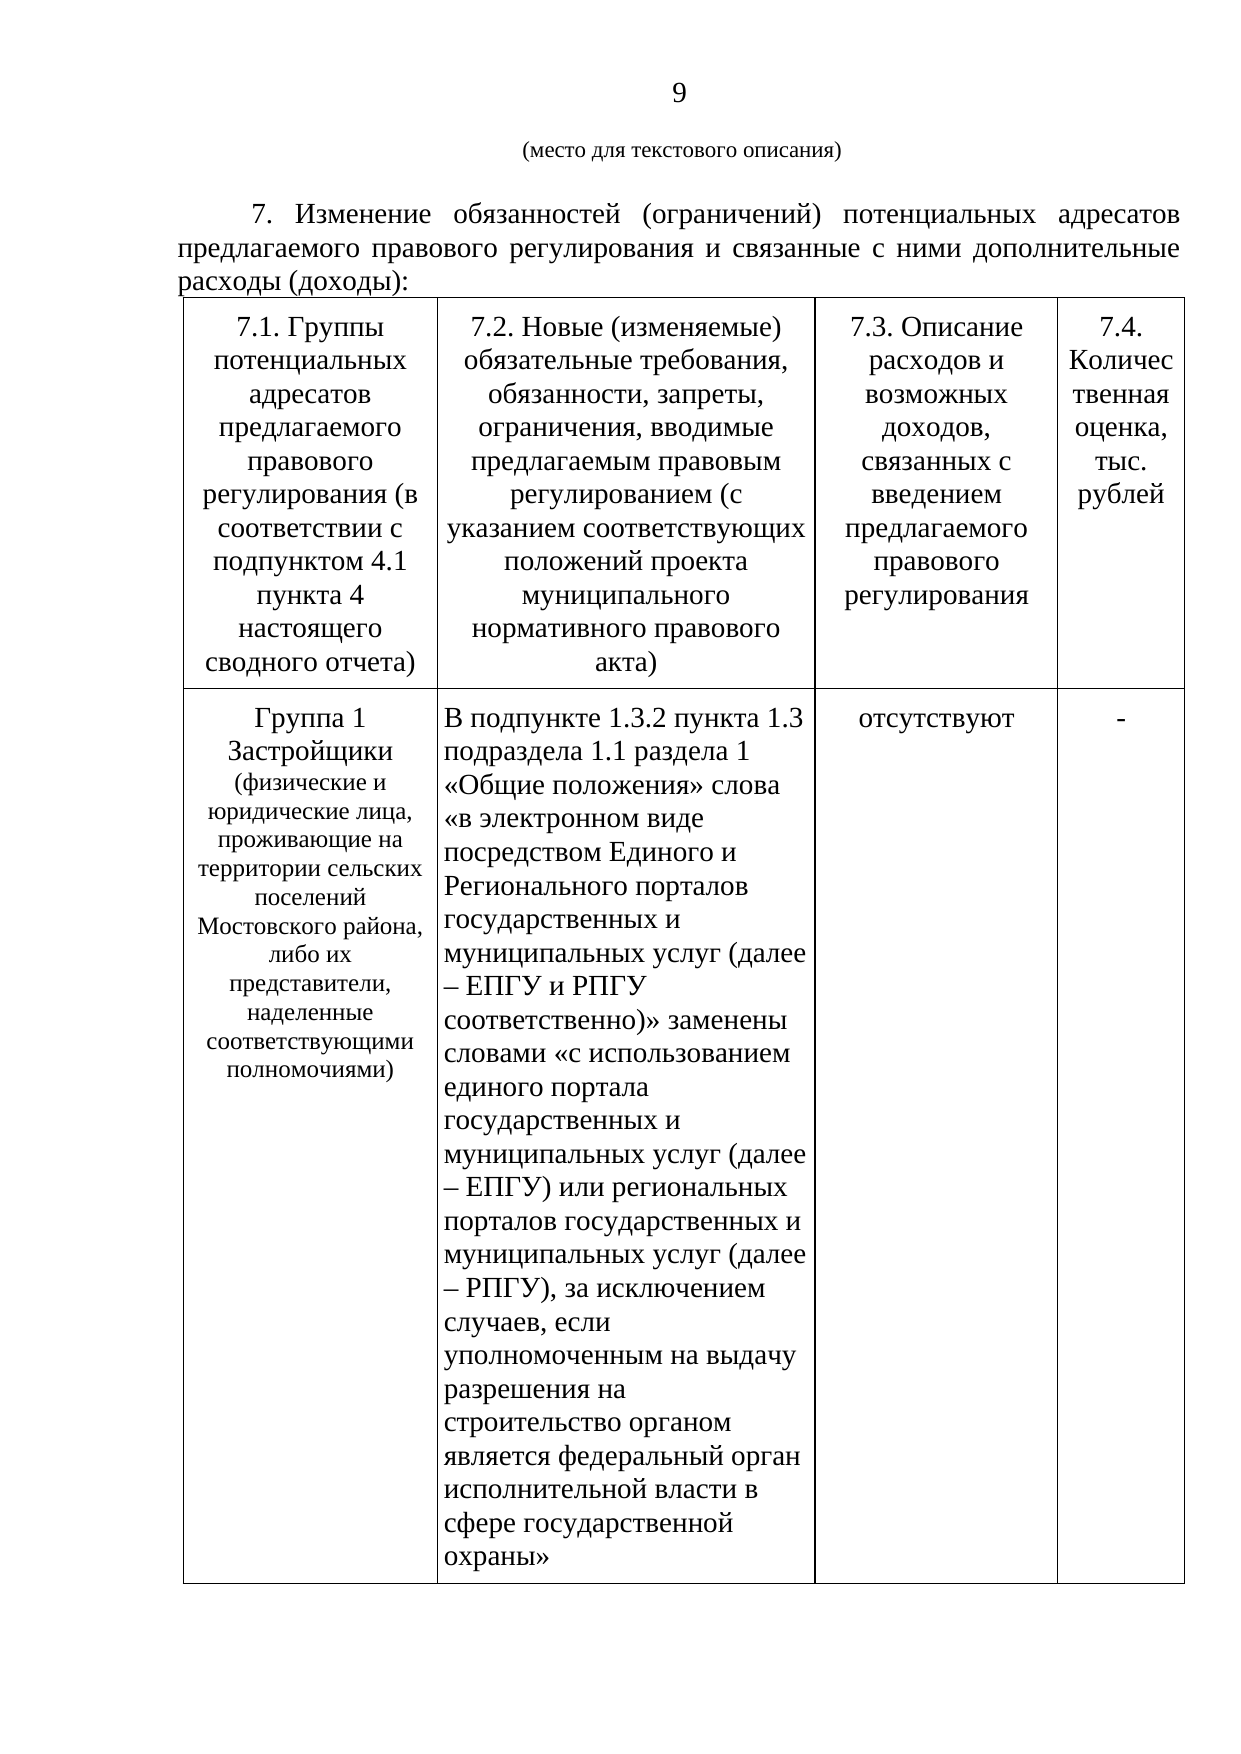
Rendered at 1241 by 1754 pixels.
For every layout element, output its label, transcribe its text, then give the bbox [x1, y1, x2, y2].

table_cell отсутствуют [816, 689, 1057, 1583]
table_header 7.2. Новые (изменяемые) обязательные требования, обязанности, запреты, ограничения, вводимые предлагаемым правовым регулированием (с указанием соответствующих положений проекта муниципального нормативного правового акта) [438, 298, 814, 688]
table_header 7.3. Описание расходов и возможных доходов, связанных с введением предлагаемого правового регулирования [816, 298, 1057, 688]
table_header 7.1. Группы потенциальных адресатов предлагаемого правового регулирования (в соответствии с подпунктом 4.1 пункта 4 настоящего сводного отчета) [184, 298, 437, 688]
text (место для текстового описания) [177, 137, 1181, 163]
text 7. Изменение обязанностей (ограничений) потенциальных адресатов предлагаемого правового регулирования и связанные с ними дополнительные расходы (доходы): [177, 196, 1181, 297]
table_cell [184, 689, 437, 1583]
table_cell В подпункте 1.3.2 пункта 1.3 подраздела 1.1 раздела 1 «Общие положения» слова «в электронном виде посредством Единого и Регионального порталов государственных и муниципальных услуг (далее – ЕПГУ и РПГУ соответственно)» заменены словами «с использованием единого портала государственных и муниципальных услуг (далее – ЕПГУ) или региональных порталов государственных и муниципальных услуг (далее – РПГУ), за исключением случаев, если уполномоченным на выдачу разрешения на строительство органом является федеральный орган исполнительной власти в сфере государственной охраны» [438, 689, 814, 1583]
table_cell - [1058, 689, 1184, 1583]
table_header 7.4. Количественная оценка, тыс. рублей [1058, 298, 1184, 688]
